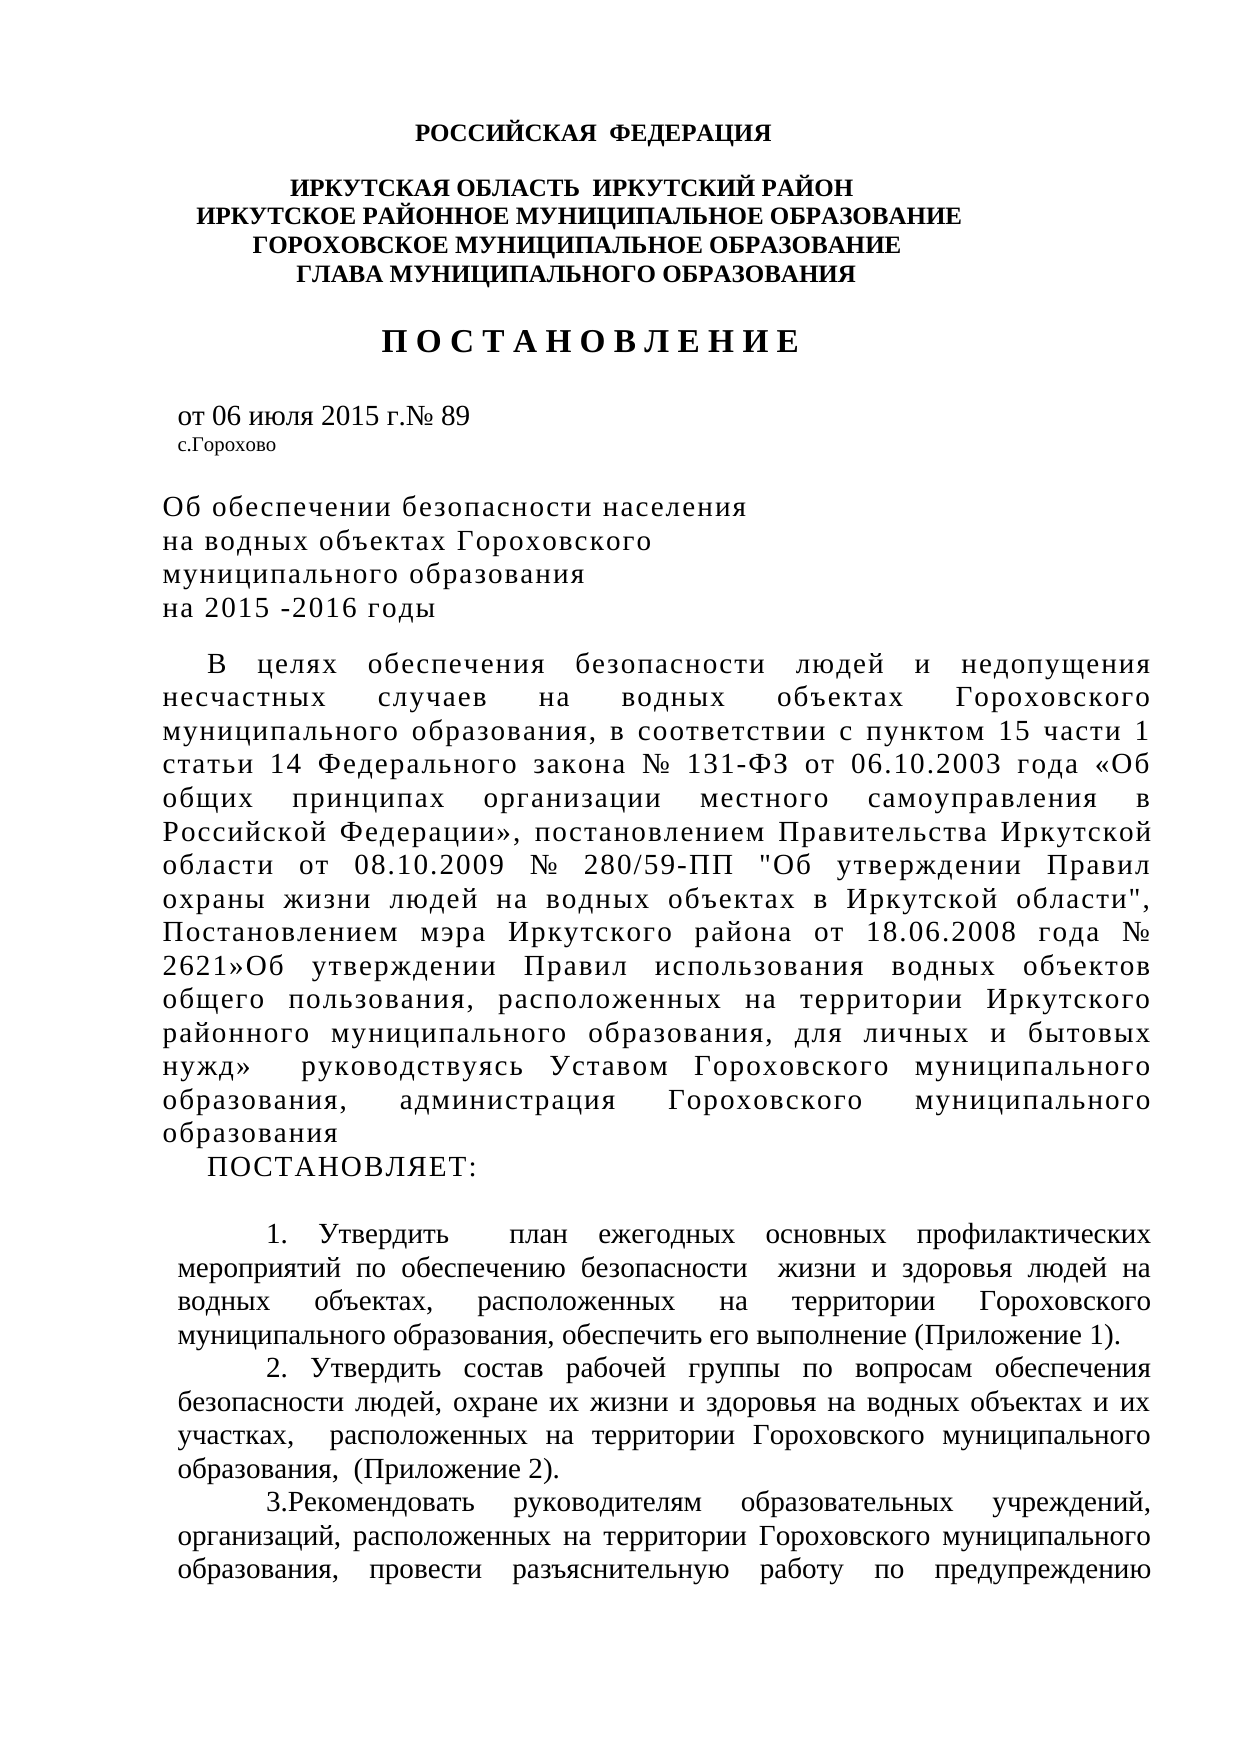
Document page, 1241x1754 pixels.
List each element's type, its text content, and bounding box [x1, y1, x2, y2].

text на 2015 -2016 годы [162, 590, 1152, 623]
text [177, 1484, 1152, 1585]
text от 06 июля 2015 г.№ 89 [177, 398, 1152, 431]
text ПОСТАНОВЛЯЕТ: [162, 1149, 1152, 1183]
text 2. Утвердить состав рабочей группы по вопросам обеспечения безопасности людей, охране их жизни и здоровья на водных объектах и их участках, расположенных на территории Гороховского муниципального образования, (Приложение 2). [177, 1350, 1152, 1484]
text В целях обеспечения безопасности людей и недопущения несчастных случаев на водных объектах Гороховского муниципального образования, в соответствии с пунктом 15 части 1 статьи 14 Федерального закона № 131-ФЗ от 06.10.2003 года «Об общих принципах организации местного самоуправления в Российской Федерации», постановлением Правительства Иркутской области от 08.10.2009 № 280/59-ПП "Об утверждении Правил охраны жизни людей на водных объектах в Иркутской области", Постановлением мэра Иркутского района от 18.06.2008 года № 2621»Об утверждении Правил использования водных объектов общего пользования, расположенных на территории Иркутского районного муниципального образования, для личных и бытовых нужд» руководствуясь Уставом Гороховского муниципального образования, администрация Гороховского муниципального образования [162, 646, 1152, 1149]
text ИРКУТСКОЕ РАЙОННОЕ МУНИЦИПАЛЬНОЕ ОБРАЗОВАНИЕ ГОРОХОВСКОЕ МУНИЦИПАЛЬНОЕ ОБРАЗОВАНИЕ ГЛАВА МУНИЦИПАЛЬНОГО ОБРАЗОВАНИЯ П О С Т А Н О В Л Е Н И Е [177, 201, 1152, 359]
text Об обеспечении безопасности населения [162, 489, 1152, 523]
text ИРКУТСКАЯ ОБЛАСТЬ ИРКУТСКИЙ РАЙОН [177, 173, 1152, 201]
text на водных объектах Гороховского [162, 523, 1152, 556]
text 1. Утвердить план ежегодных основных профилактических мероприятий по обеспечению безопасности жизни и здоровья людей на водных объектах, расположенных на территории Гороховского муниципального образования, обеспечить его выполнение (Приложение 1). [177, 1216, 1152, 1350]
text с.Горохово [177, 431, 1152, 456]
text РОССИЙСКАЯ ФЕДЕРАЦИЯ [177, 118, 1152, 147]
text муниципального образования [162, 556, 1152, 590]
